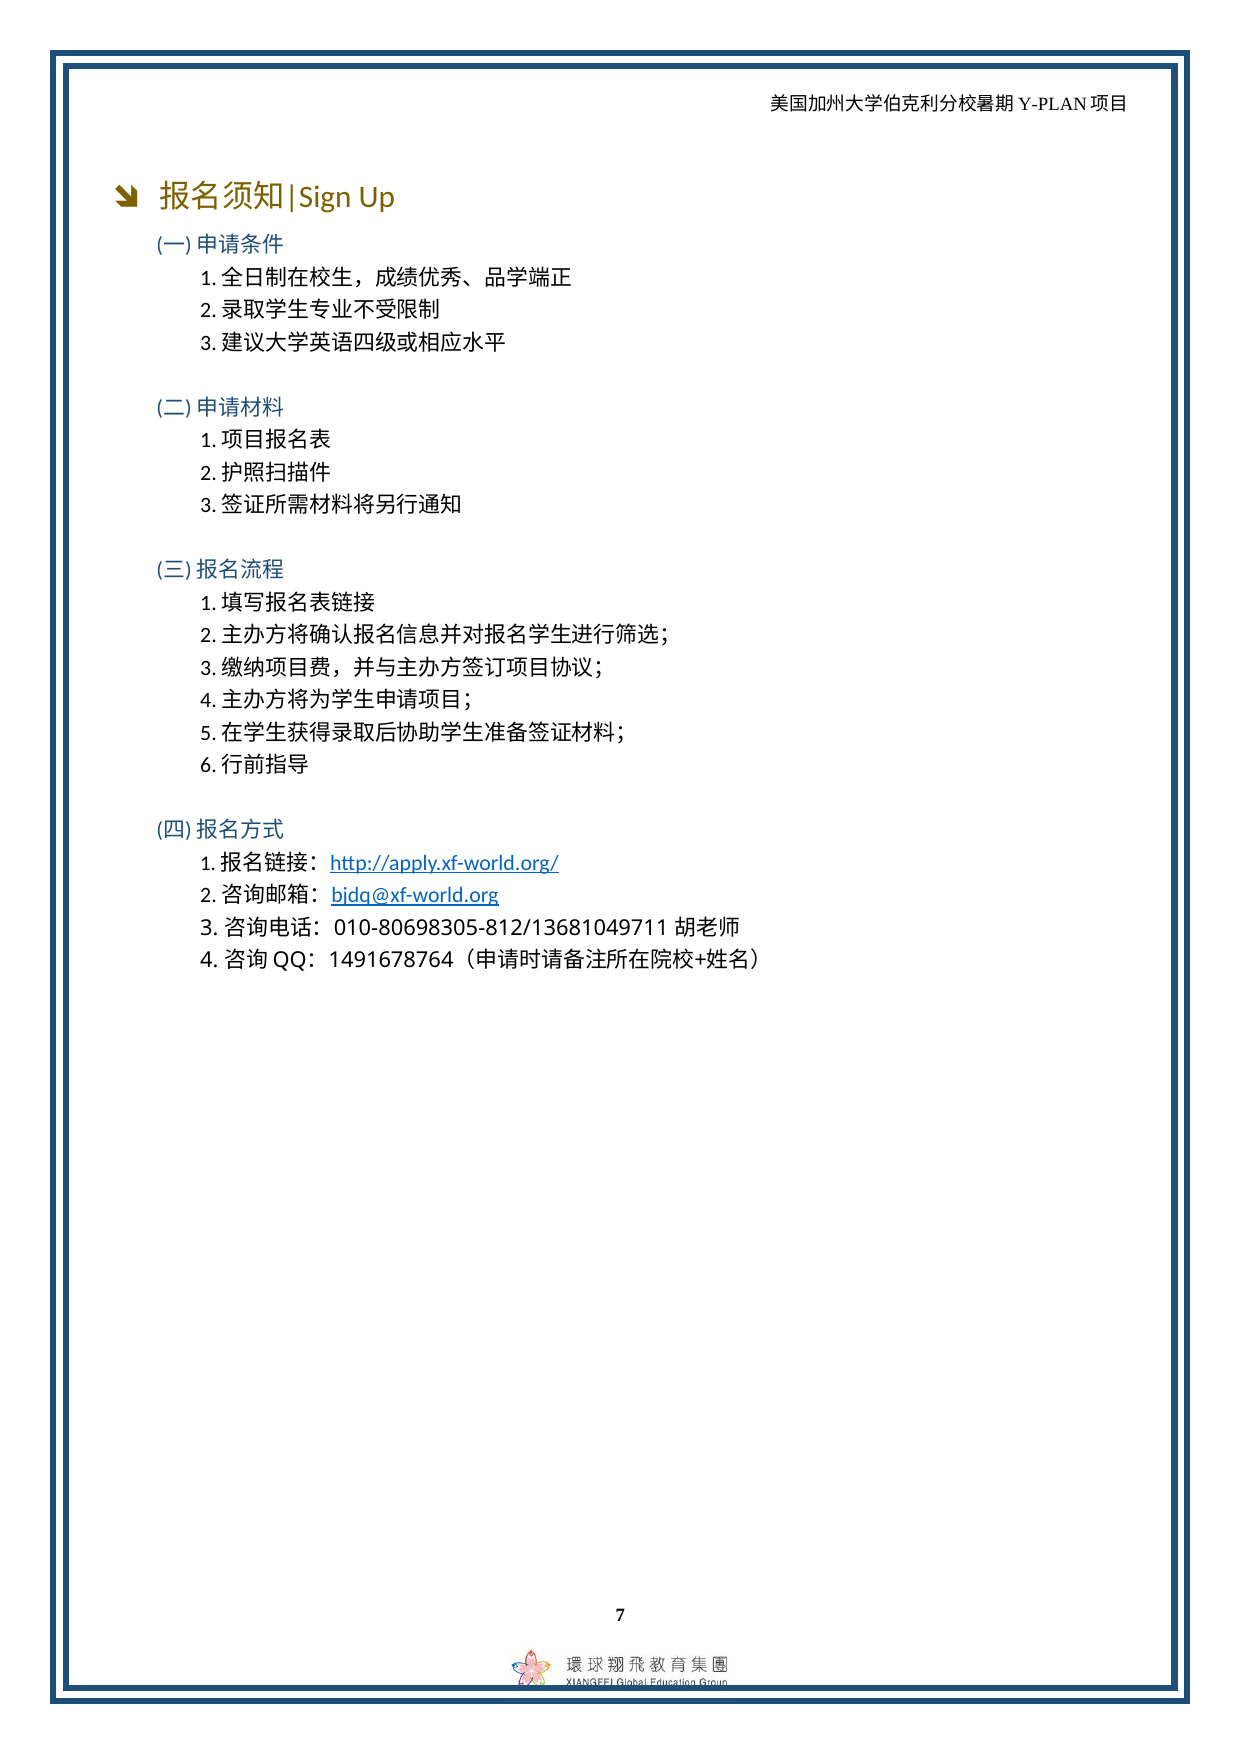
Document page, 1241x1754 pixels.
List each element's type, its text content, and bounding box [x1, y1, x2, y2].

list 报名链接：http://apply.xf-world.org/ [200, 844, 1128, 877]
picture [503, 1691, 737, 1698]
list 报名方式 [156, 812, 1128, 844]
list 申请材料 [156, 389, 1128, 422]
list 咨询QQ：1491678764（申请时请备注所在院校+姓名） [200, 942, 1128, 974]
list 咨询邮箱：bjdq@xf-world.org [200, 877, 1128, 909]
list 建议大学英语四级或相应水平 [200, 324, 1128, 357]
list 在学生获得录取后协助学生准备签证材料； [200, 714, 1128, 747]
subtitle 报名须知|Sign Up [112, 162, 1128, 227]
list 报名流程 [156, 552, 1128, 584]
list 全日制在校生，成绩优秀、品学端正 [200, 259, 1128, 292]
list 咨询电话：010-80698305-812/13681049711 胡老师 [200, 909, 1128, 942]
picture [503, 1632, 737, 1685]
list 申请条件 [156, 227, 1128, 259]
list 签证所需材料将另行通知 [200, 487, 1128, 519]
list 填写报名表链接 [200, 584, 1128, 617]
list 主办方将确认报名信息并对报名学生进行筛选； [200, 617, 1128, 649]
list 缴纳项目费，并与主办方签订项目协议； [200, 649, 1128, 682]
list 项目报名表 [200, 422, 1128, 454]
list 护照扫描件 [200, 454, 1128, 487]
list 主办方将为学生申请项目； [200, 682, 1128, 714]
list 行前指导 [200, 747, 1128, 779]
list 录取学生专业不受限制 [200, 292, 1128, 324]
